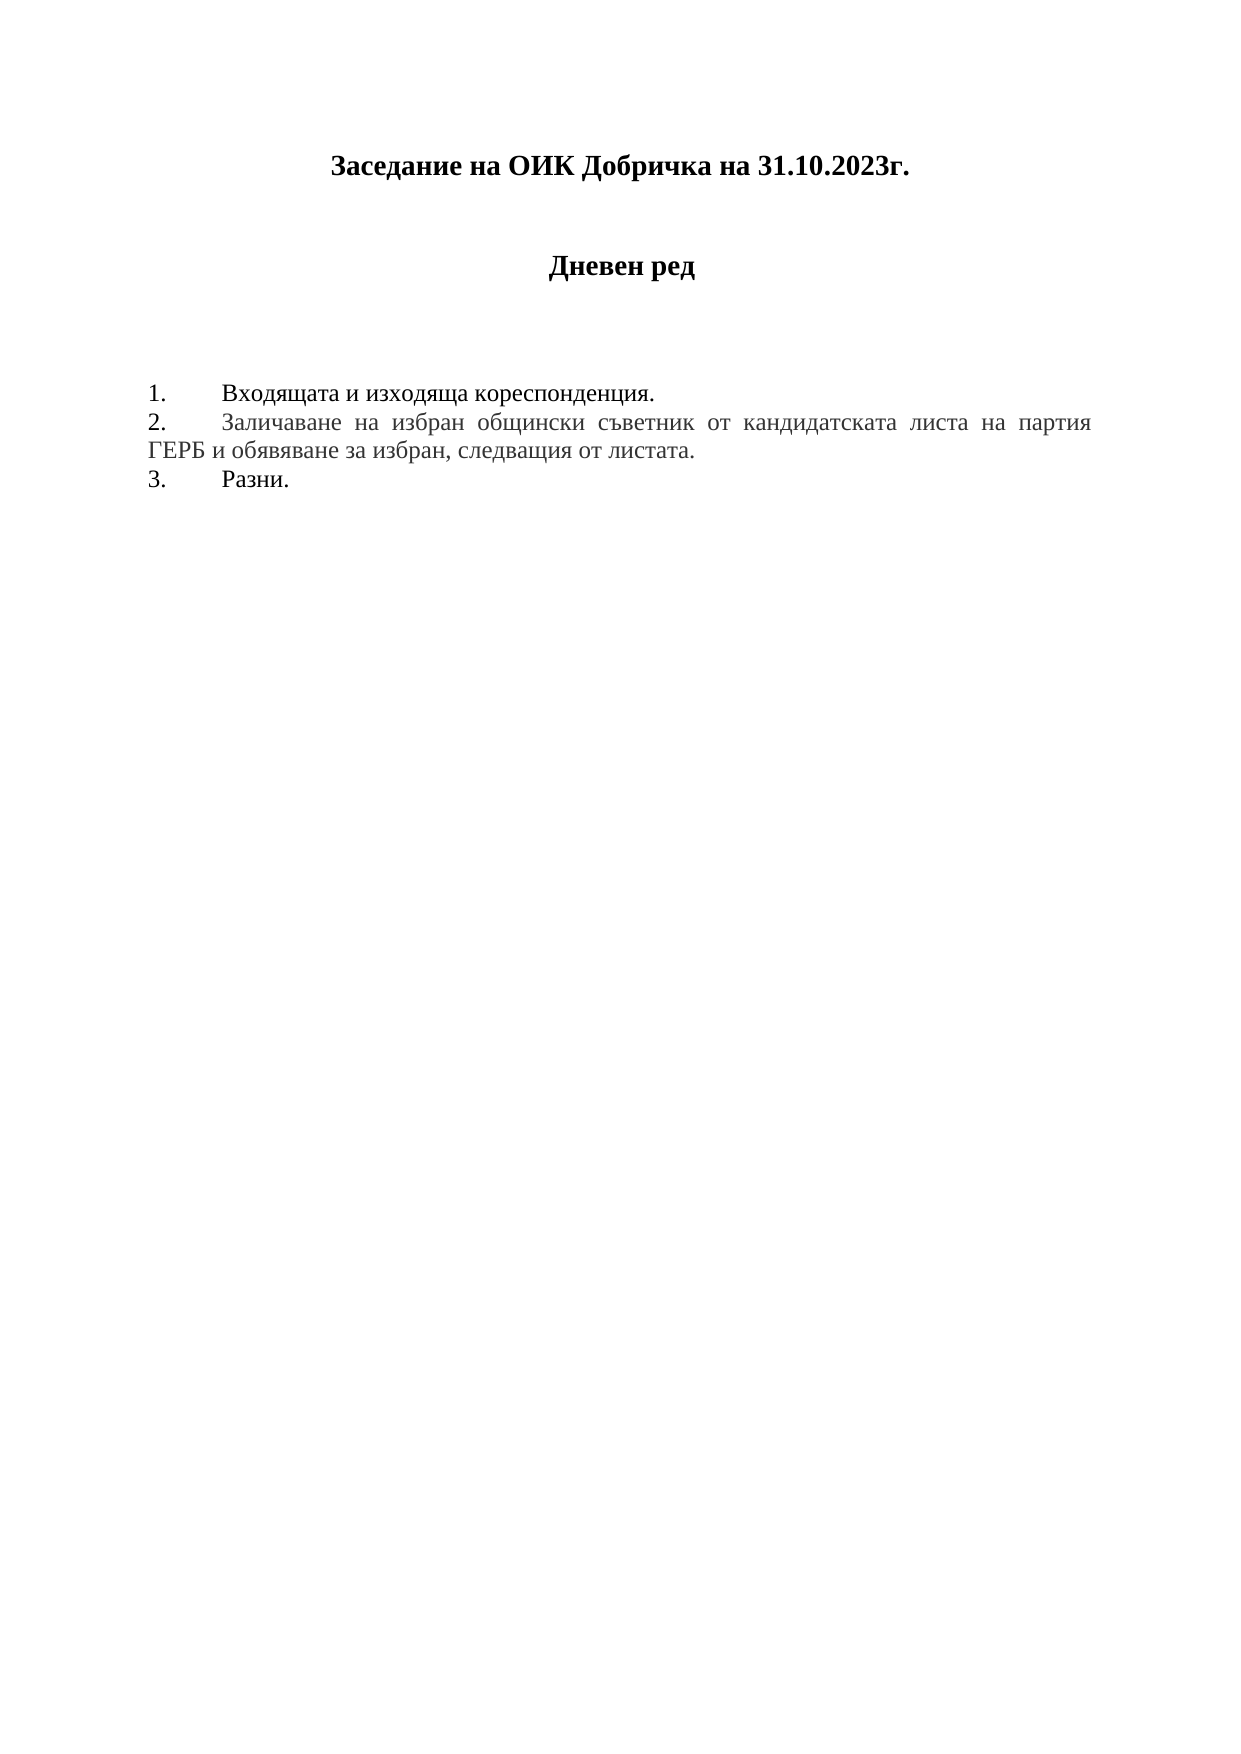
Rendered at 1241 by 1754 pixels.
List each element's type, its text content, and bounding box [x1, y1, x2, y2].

list Разни. [148, 464, 1093, 493]
list Заличаване на избран общински съветник от кандидатската листа на партия ГЕРБ и обявяване за избран, следващия от листата. [148, 407, 1093, 464]
text Дневен ред [148, 248, 1096, 282]
text Заседание на ОИК Добричка на 31.10.2023г. [148, 148, 1093, 181]
list Входящата и изходяща кореспонденция. [148, 378, 1093, 407]
